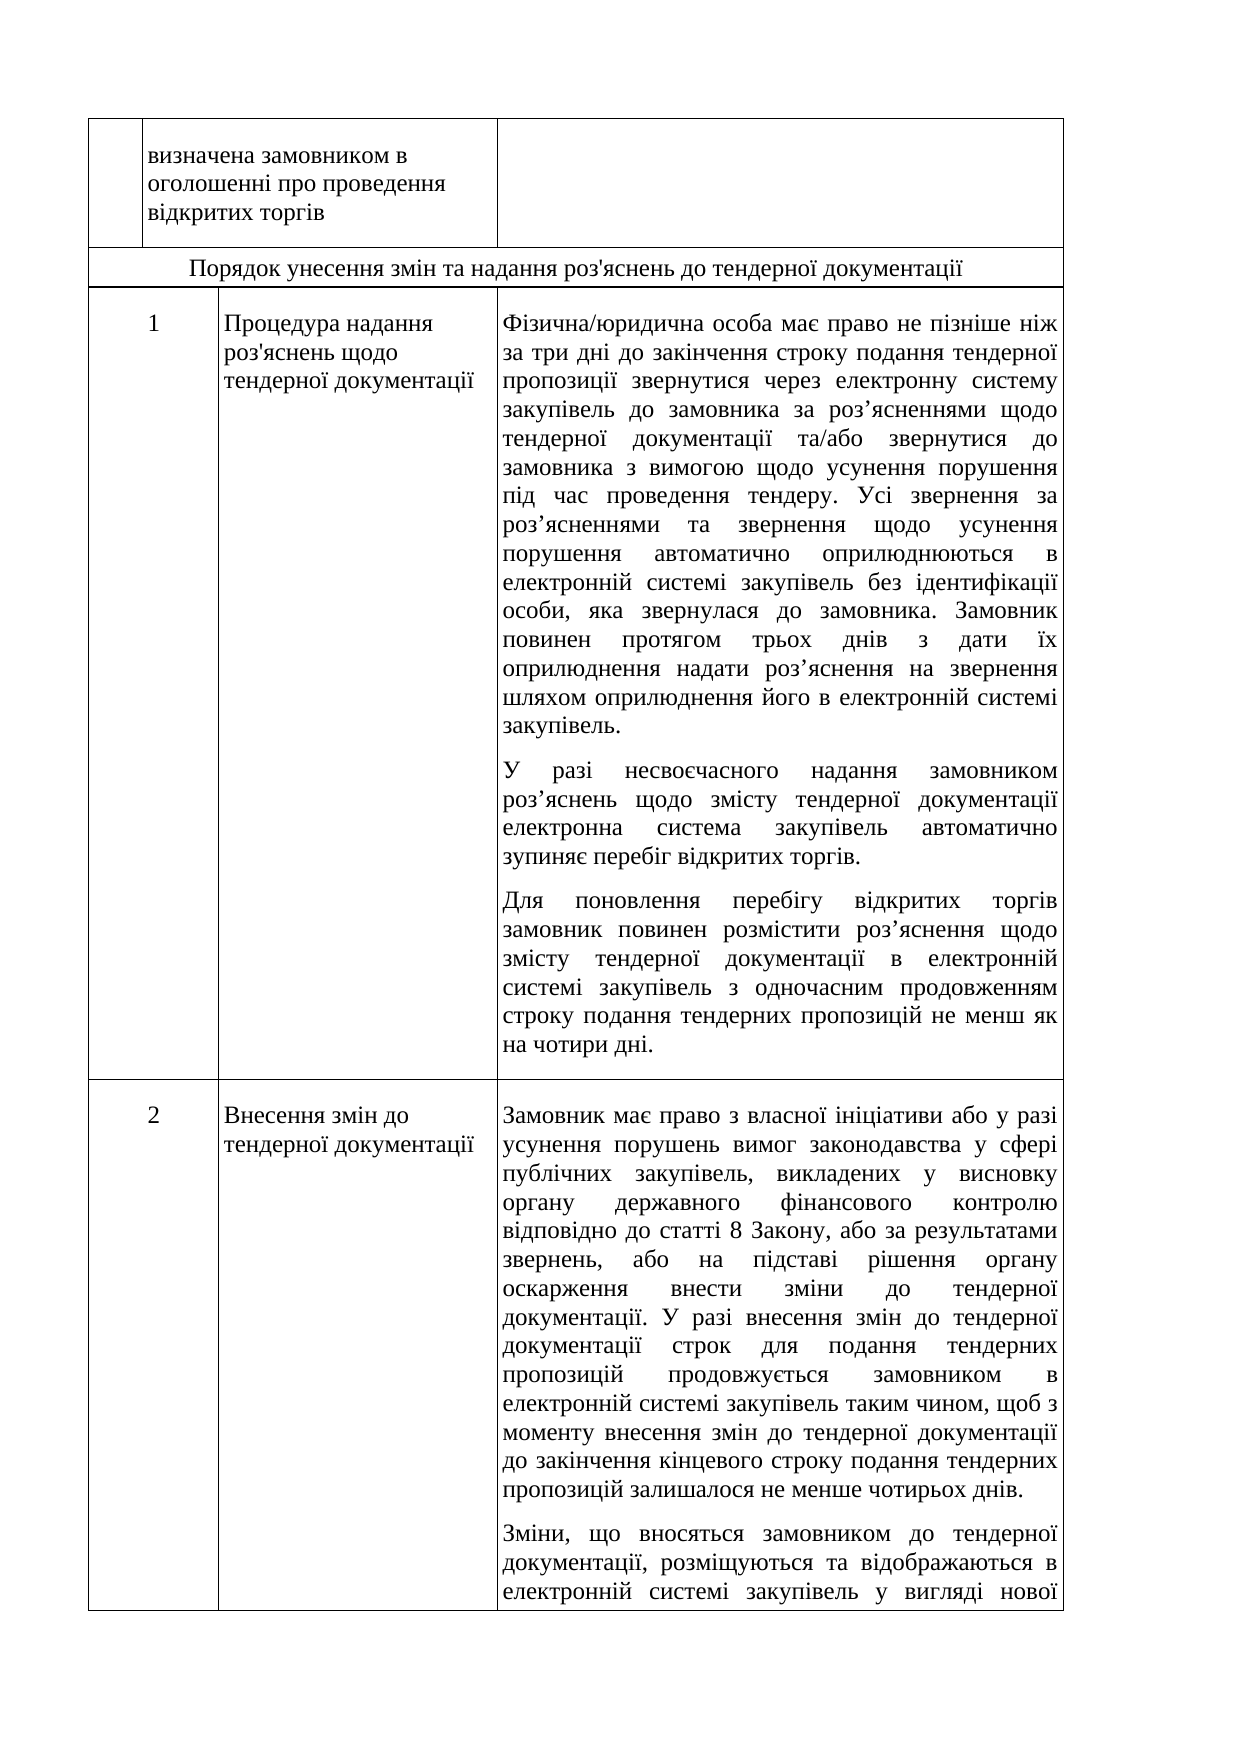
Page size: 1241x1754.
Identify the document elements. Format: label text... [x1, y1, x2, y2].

table_cell Процедура надання роз'яснень щодо тендерної документації [219, 288, 497, 1079]
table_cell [498, 119, 1063, 247]
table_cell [143, 119, 497, 247]
table_cell 1 [89, 288, 218, 1079]
table_cell 2 [89, 1080, 218, 1610]
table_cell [498, 1080, 1063, 1610]
table_cell Фізична/юридична особа має право не пізніше ніж за три дні до закінчення строку подання тендерної пропозиції звернутися через електронну систему закупівель до замовника за роз’ясненнями щодо тендерної документації та/або звернутися до замовника з вимогою щодо усунення порушення під час проведення тендеру. Усі звернення за роз’ясненнями та звернення щодо усунення порушення автоматично оприлюднюються в електронній системі закупівель без ідентифікації особи, яка звернулася до замовника. Замовник повинен протягом трьох днів з дати їх оприлюднення надати роз’яснення на звернення шляхом оприлюднення його в електронній системі закупівель. У разі несвоєчасного надання замовником роз’яснень щодо змісту тендерної документації електронна система закупівель автоматично зупиняє перебіг відкритих торгів. Для поновлення перебігу відкритих торгів замовник повинен розмістити роз’яснення щодо змісту тендерної документації в електронній системі закупівель з одночасним продовженням строку подання тендерних пропозицій не менш як на чотири дні. [498, 288, 1063, 1079]
table_cell Порядок унесення змін та надання роз'яснень до тендерної документації [89, 248, 1063, 286]
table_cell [219, 1080, 497, 1610]
table_cell 8 [89, 119, 142, 247]
